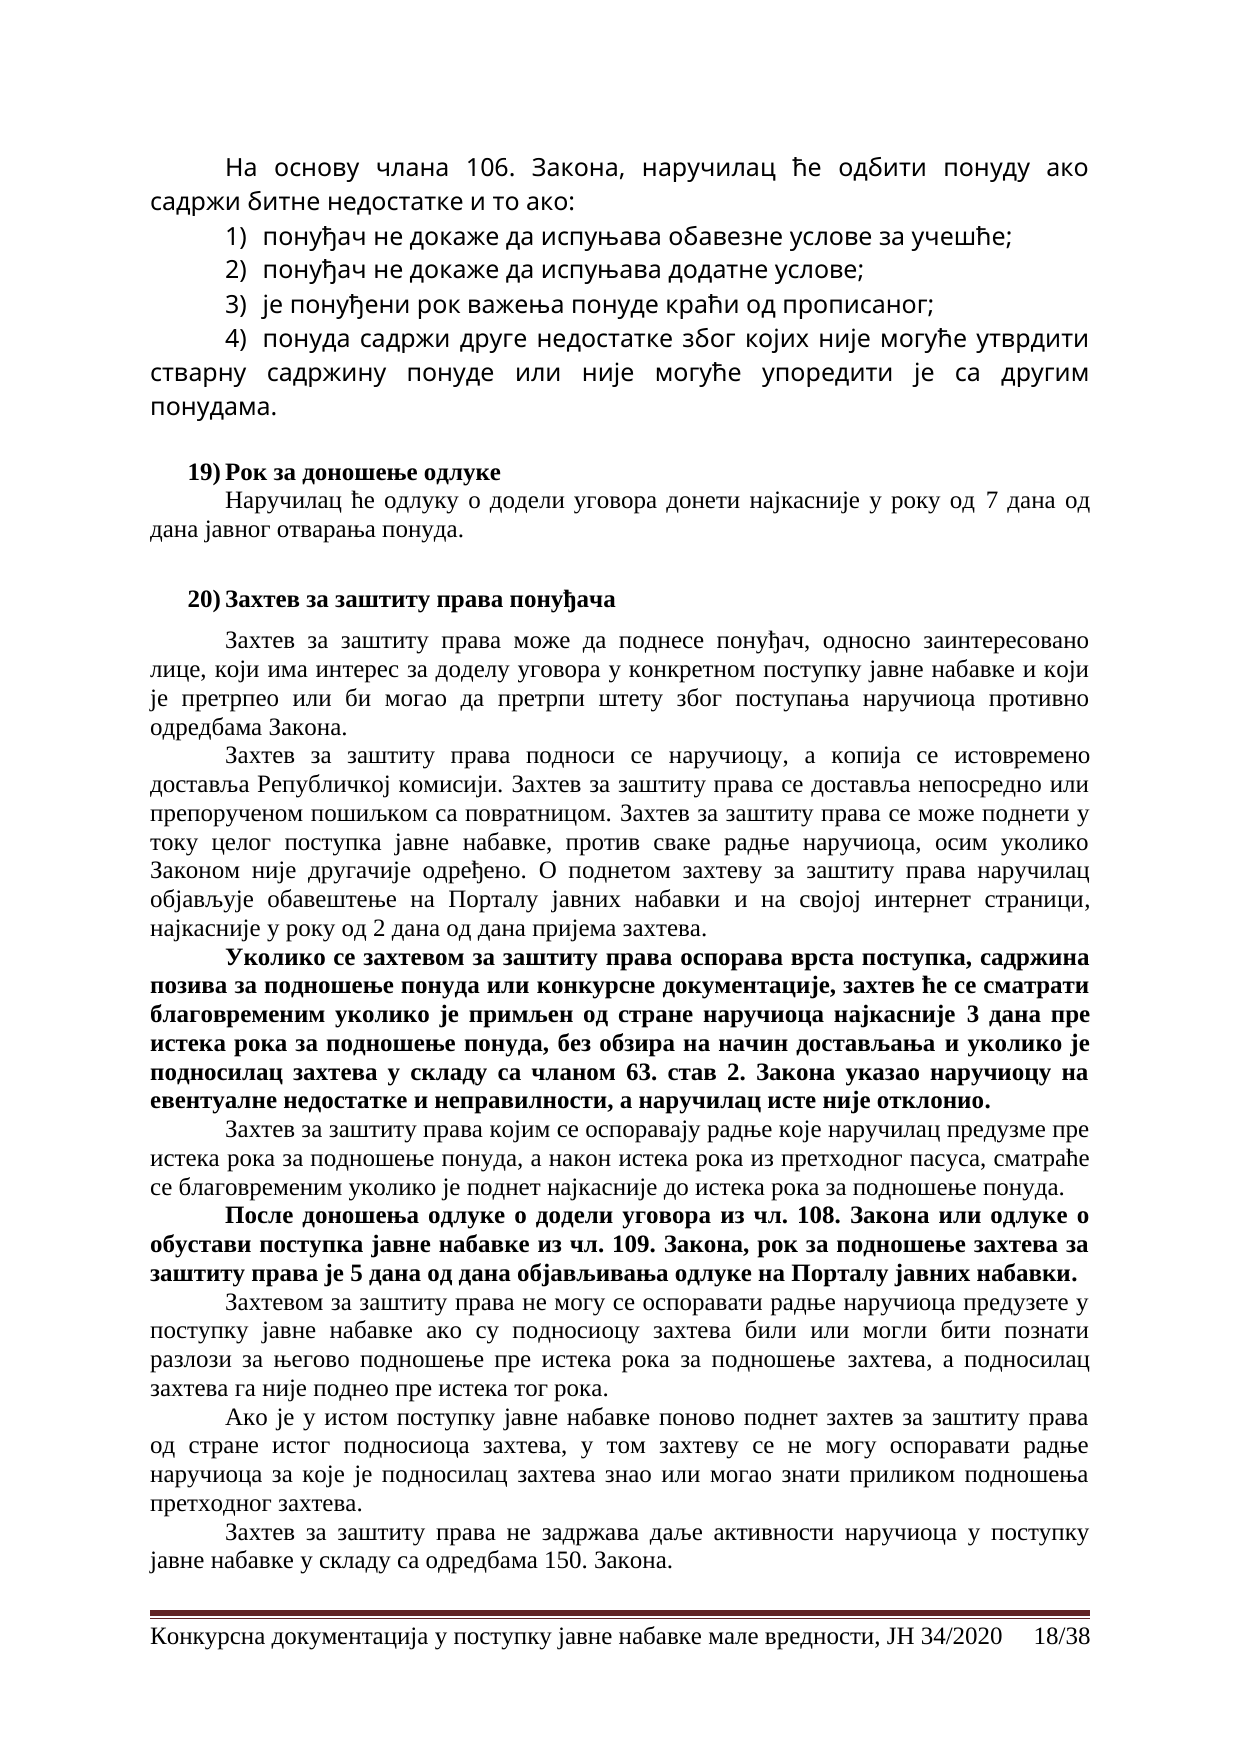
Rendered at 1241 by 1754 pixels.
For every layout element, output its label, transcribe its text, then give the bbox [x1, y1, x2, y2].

list Захтев за заштиту права понуђача [187, 584, 1090, 613]
text Уколико се захтевом за заштиту права оспорава врста поступка, садржина позива за подношење понуда или конкурсне документације, захтев ће се сматрати благовременим уколико је примљен од стране наручиоца најкасније 3 дана пре истека рока за подношење понуда, без обзира на начин достављања и уколико је подносилац захтева у складу са чланом 63. став 2. Закона указао наручиоцу на евентуалне недостатке и неправилности, а наручилац исте није отклонио. [150, 942, 1090, 1114]
text 4) понуда садржи друге недостатке због којих није могуће утврдити стварну садржину понуде или није могуће упоредити је са другим понудама. [150, 320, 1090, 422]
list понуђач не докаже да испуњава обавезне услове за учешће; [225, 218, 1090, 252]
text Ако је у истом поступку јавне набавке поново поднет захтев за заштиту права од стране истог подносиоца захтева, у том захтеву се не могу оспоравати радње наручиоца за које је подносилац захтева знао или могао знати приликом подношења претходног захтева. [150, 1402, 1090, 1517]
list Рок за доношење одлуке [187, 457, 1090, 485]
text Захтевом за заштиту права не могу се оспоравати радње наручиоца предузете у поступку јавне набавке ако су подносиоцу захтева били или могли бити познати разлози за његово подношење пре истека рока за подношење захтева, а подносилац захтева га није поднео пре истека тог рока. [150, 1287, 1090, 1402]
text Захтев за заштиту права којим се оспоравају радње које наручилац предузме пре истека рока за подношење понуда, а након истека рока из претходног пасуса, сматраће се благовременим уколико је поднет најкасније до истека рока за подношење понуда. [150, 1114, 1090, 1200]
text На основу члана 106. Закона, наручилац ће одбити понуду ако садржи битне недостатке и то ако: [150, 150, 1090, 218]
text Захтев за заштиту права не задржава даље активности наручиоца у поступку јавне набавке у складу са одредбама 150. Закона. [150, 1517, 1090, 1574]
text Захтев за заштиту права може да поднесе понуђач, односно заинтересовано лице, који има интерес за доделу уговора у конкретном поступку јавне набавке и који је претрпео или би могао да претрпи штету због поступања наручиоца противно одредбама Закона. [150, 625, 1090, 740]
text Захтев за заштиту права подноси се наручиоцу, а копија се истовремено доставља Републичкој комисији. Захтев за заштиту права се доставља непосредно или препорученом пошиљком са повратницом. Захтев за заштиту права се може поднети у току целог поступка јавне набавке, против сваке радње наручиоца, осим уколико Законом није другачије одређено. О поднетом захтеву за заштиту права наручилац објављује обавештење на Порталу јавних набавки и на својој интернет страници, најкасније у року од 2 дана од дана пријема захтева. [150, 740, 1090, 942]
text Наручилац ће одлуку о додели уговора донети најкасније у року од 7 дана од дана јавног отварања понуда. [150, 485, 1090, 543]
text 2) понуђач не докаже да испуњава додатне услове; [150, 252, 1090, 286]
text После доношења одлуке о додели уговора из чл. 108. Закона или одлуке о обустави поступка јавне набавке из чл. 109. Закона, рок за подношење захтева за заштиту права је 5 дана од дана објављивања одлуке на Порталу јавних набавки. [150, 1200, 1090, 1287]
text 3) је понуђени рок важења понуде краћи од прописаног; [150, 286, 1090, 320]
